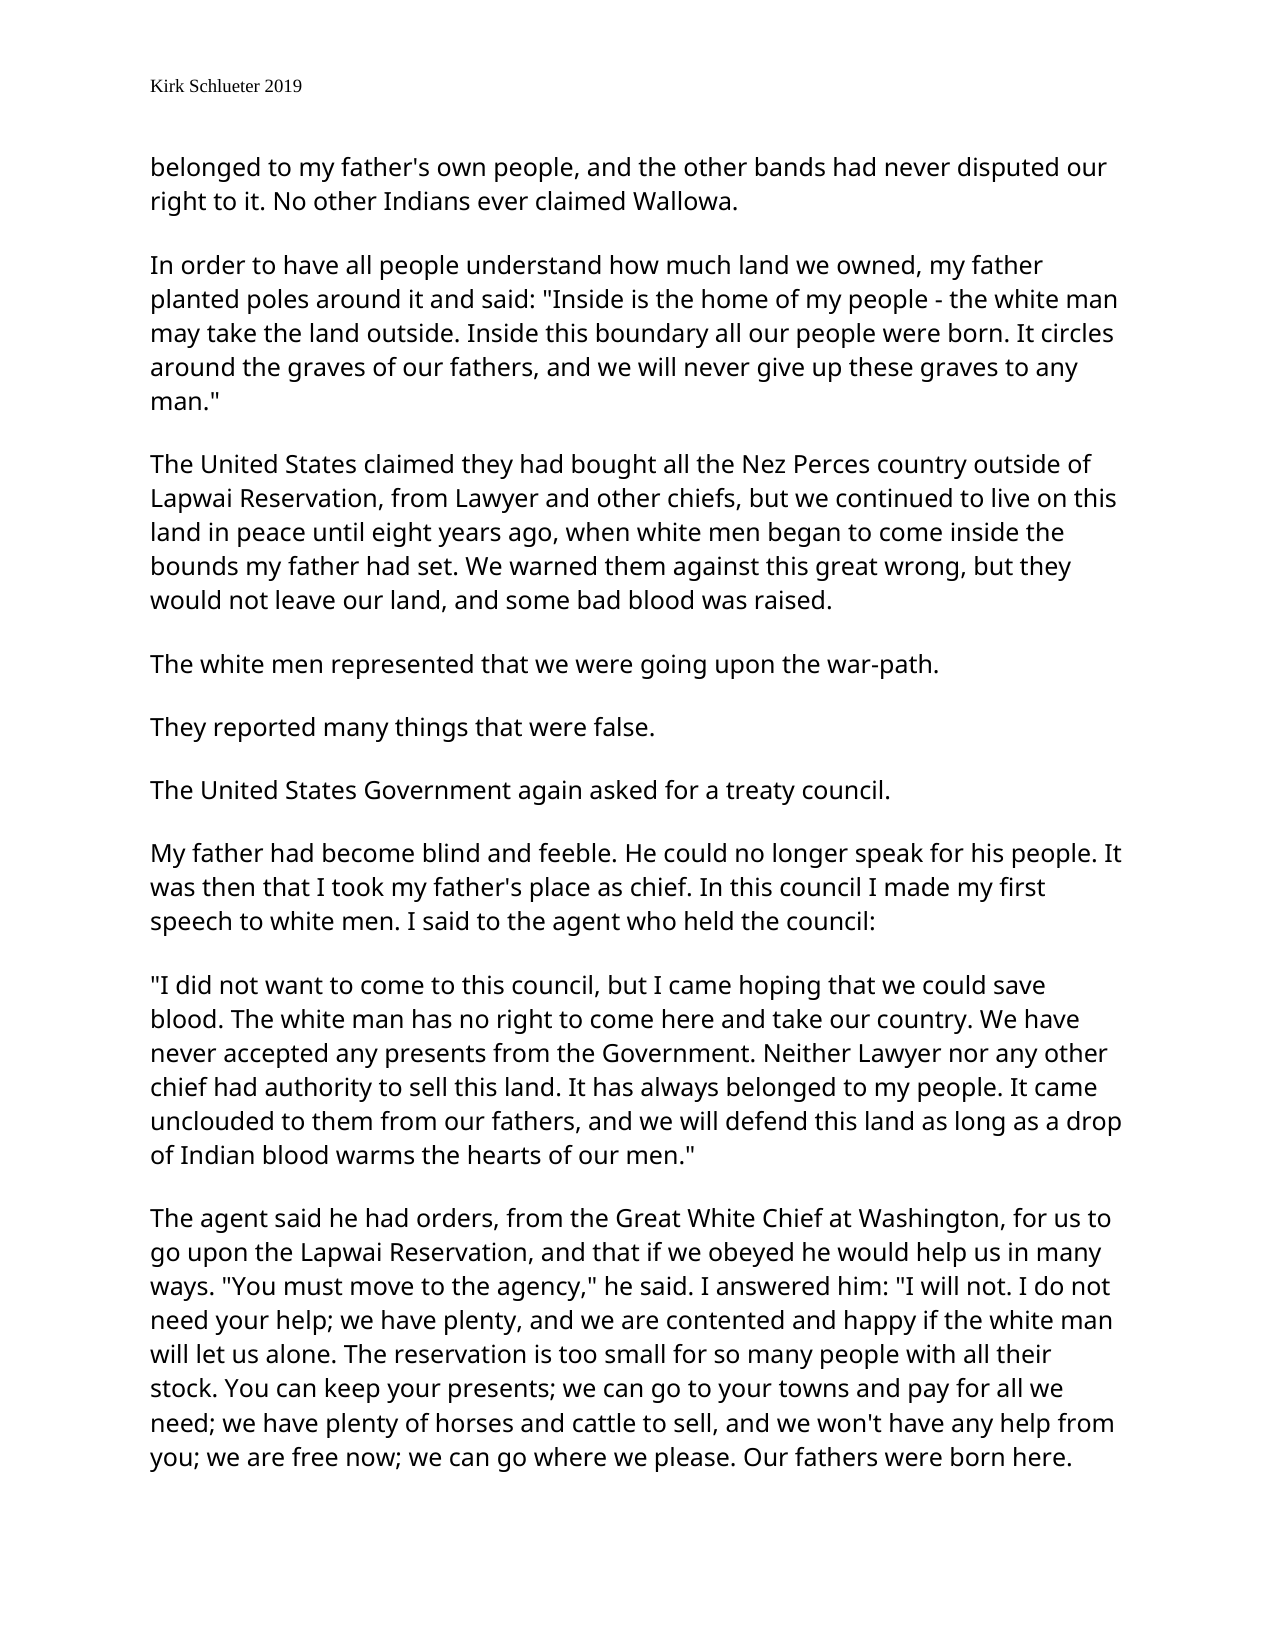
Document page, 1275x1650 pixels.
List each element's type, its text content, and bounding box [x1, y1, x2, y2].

text The white men represented that we were going upon the war-path. [150, 646, 1125, 680]
text "I did not want to come to this council, but I came hoping that we could save blood. The white man has no right to come here and take our country. We have never accepted any presents from the Government. Neither Lawyer nor any other chief had authority to sell this land. It has always belonged to my people. It came unclouded to them from our fathers, and we will defend this land as long as a drop of Indian blood warms the hearts of our men." [150, 967, 1125, 1172]
text My father had become blind and feeble. He could no longer speak for his people. It was then that I took my father's place as chief. In this council I made my first speech to white men. I said to the agent who held the council: [150, 836, 1125, 938]
text In order to have all people understand how much land we owned, my father planted poles around it and said: "Inside is the home of my people - the white man may take the land outside. Inside this boundary all our people were born. It circles around the graves of our fathers, and we will never give up these graves to any man." [150, 247, 1125, 418]
text They reported many things that were false. [150, 709, 1125, 743]
text The United States claimed they had bought all the Nez Perces country outside of Lapwai Reservation, from Lawyer and other chiefs, but we continued to live on this land in peace until eight years ago, when white men began to come inside the bounds my father had set. We warned them against this great wrong, but they would not leave our land, and some bad blood was raised. [150, 447, 1125, 617]
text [150, 1201, 1125, 1473]
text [150, 150, 1125, 218]
text The United States Government again asked for a treaty council. [150, 773, 1125, 807]
